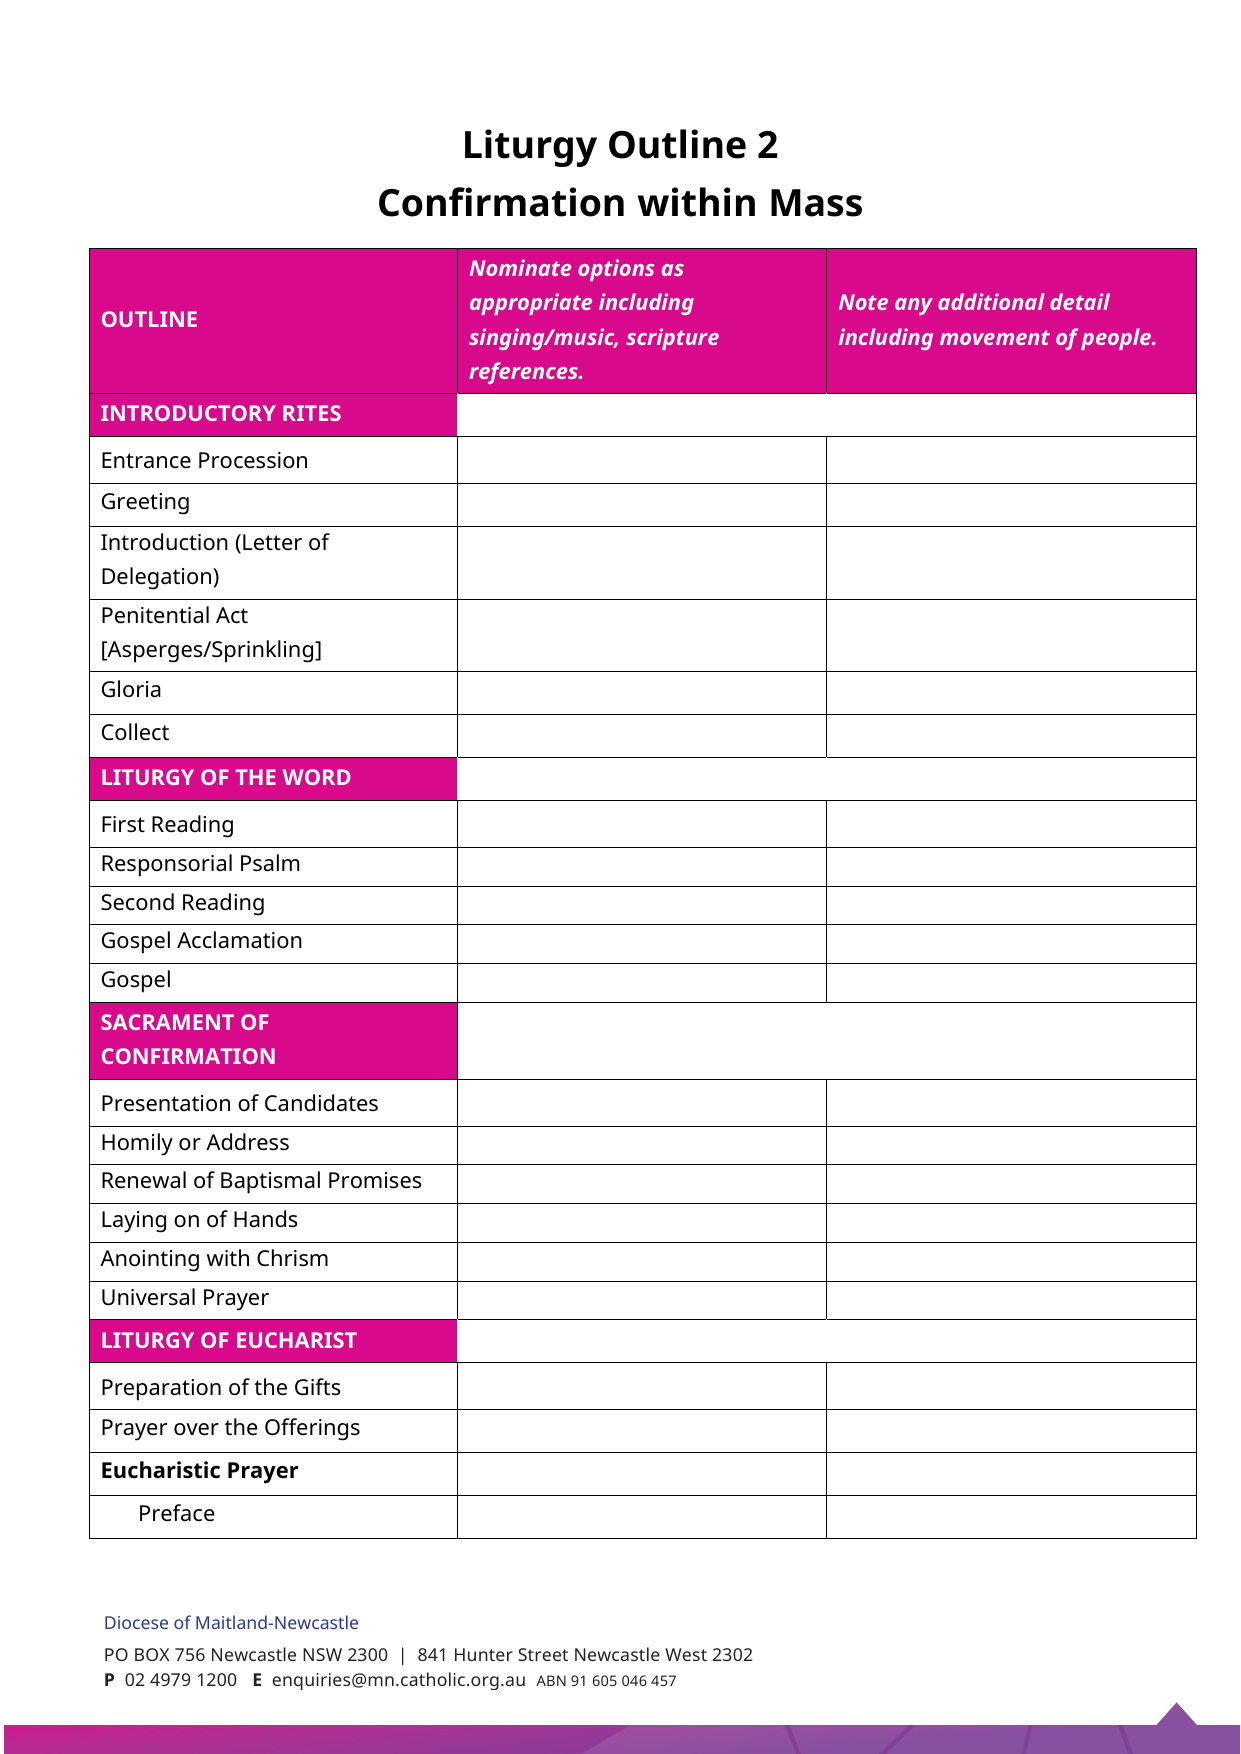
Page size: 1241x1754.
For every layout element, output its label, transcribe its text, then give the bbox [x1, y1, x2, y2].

table_cell [827, 715, 1196, 757]
table_cell [827, 1080, 1196, 1126]
table_cell Laying on of Hands [90, 1204, 457, 1242]
table_cell [827, 1165, 1196, 1203]
table_cell [458, 1320, 826, 1362]
table_cell [827, 1204, 1196, 1242]
table_cell First Reading [90, 801, 457, 847]
table_cell [827, 1127, 1196, 1164]
text Confirmation within Mass [89, 177, 1152, 228]
table_cell Second Reading [90, 887, 457, 924]
table_cell [827, 848, 1196, 886]
table_cell [458, 437, 826, 483]
table_cell [458, 1127, 826, 1164]
table_cell [827, 758, 1196, 800]
table_cell [458, 1282, 826, 1319]
table_cell [458, 1204, 826, 1242]
table_cell [458, 848, 826, 886]
table_cell [458, 925, 826, 963]
table_cell [458, 394, 826, 436]
table_cell [827, 1496, 1196, 1538]
table_cell [458, 1165, 826, 1203]
table_cell Gloria [90, 672, 457, 714]
table_cell INTRODUCTORY RITES [90, 394, 457, 436]
table_cell [827, 527, 1196, 598]
table_cell [458, 1410, 826, 1452]
table_cell [827, 394, 1196, 436]
table_cell [458, 1363, 826, 1409]
table_cell Gospel Acclamation [90, 925, 457, 963]
table_cell Entrance Procession [90, 437, 457, 483]
table_header Nominate options as appropriate including singing/music, scripture references. [458, 249, 826, 393]
table_cell [827, 887, 1196, 924]
table_cell Prayer over the Offerings [90, 1410, 457, 1452]
table_cell [827, 1282, 1196, 1319]
table_cell [827, 925, 1196, 963]
text Liturgy Outline 2 [89, 118, 1152, 169]
table_cell Responsorial Psalm [90, 848, 457, 886]
table_cell Penitential Act [Asperges/Sprinkling] [90, 600, 457, 671]
table_cell [458, 801, 826, 847]
table_cell [458, 1496, 826, 1538]
table_cell [827, 1320, 1196, 1362]
table_cell Homily or Address [90, 1127, 457, 1164]
table_cell [827, 484, 1196, 526]
table_cell [458, 1243, 826, 1281]
table_cell Universal Prayer [90, 1282, 457, 1319]
table_cell LITURGY OF THE WORD [90, 758, 457, 800]
table_cell Preface [90, 1496, 457, 1538]
table_cell [827, 1363, 1196, 1409]
table_cell [458, 600, 826, 671]
table_cell [458, 672, 826, 714]
table_cell Renewal of Baptismal Promises [90, 1165, 457, 1203]
table_cell Gospel [90, 964, 457, 1002]
table_cell [458, 527, 826, 598]
table_cell [827, 1410, 1196, 1452]
table_cell Introduction (Letter of Delegation) [90, 527, 457, 598]
table_cell [827, 672, 1196, 714]
table_cell Anointing with Chrism [90, 1243, 457, 1281]
table_cell LITURGY OF EUCHARIST [90, 1320, 457, 1362]
table_header OUTLINE [90, 249, 457, 393]
table_cell [458, 1080, 826, 1126]
table_cell SACRAMENT OF CONFIRMATION [90, 1003, 457, 1079]
table_cell [458, 758, 826, 800]
table_cell [458, 484, 826, 526]
table_cell [827, 801, 1196, 847]
picture [4, 7, 1241, 1754]
table_cell [458, 964, 826, 1002]
table_cell Eucharistic Prayer [90, 1453, 457, 1495]
table_cell [458, 1003, 1196, 1079]
table_cell [827, 1453, 1196, 1495]
table_header Note any additional detail including movement of people. [827, 249, 1196, 393]
table_cell [827, 964, 1196, 1002]
table_cell Greeting [90, 484, 457, 526]
table_cell [827, 1243, 1196, 1281]
table_cell Presentation of Candidates [90, 1080, 457, 1126]
table_cell [458, 887, 826, 924]
table_cell Preparation of the Gifts [90, 1363, 457, 1409]
table_cell [827, 437, 1196, 483]
table_cell [458, 715, 826, 757]
table_cell [458, 1453, 826, 1495]
table_cell Collect [90, 715, 457, 757]
table_cell [827, 600, 1196, 671]
